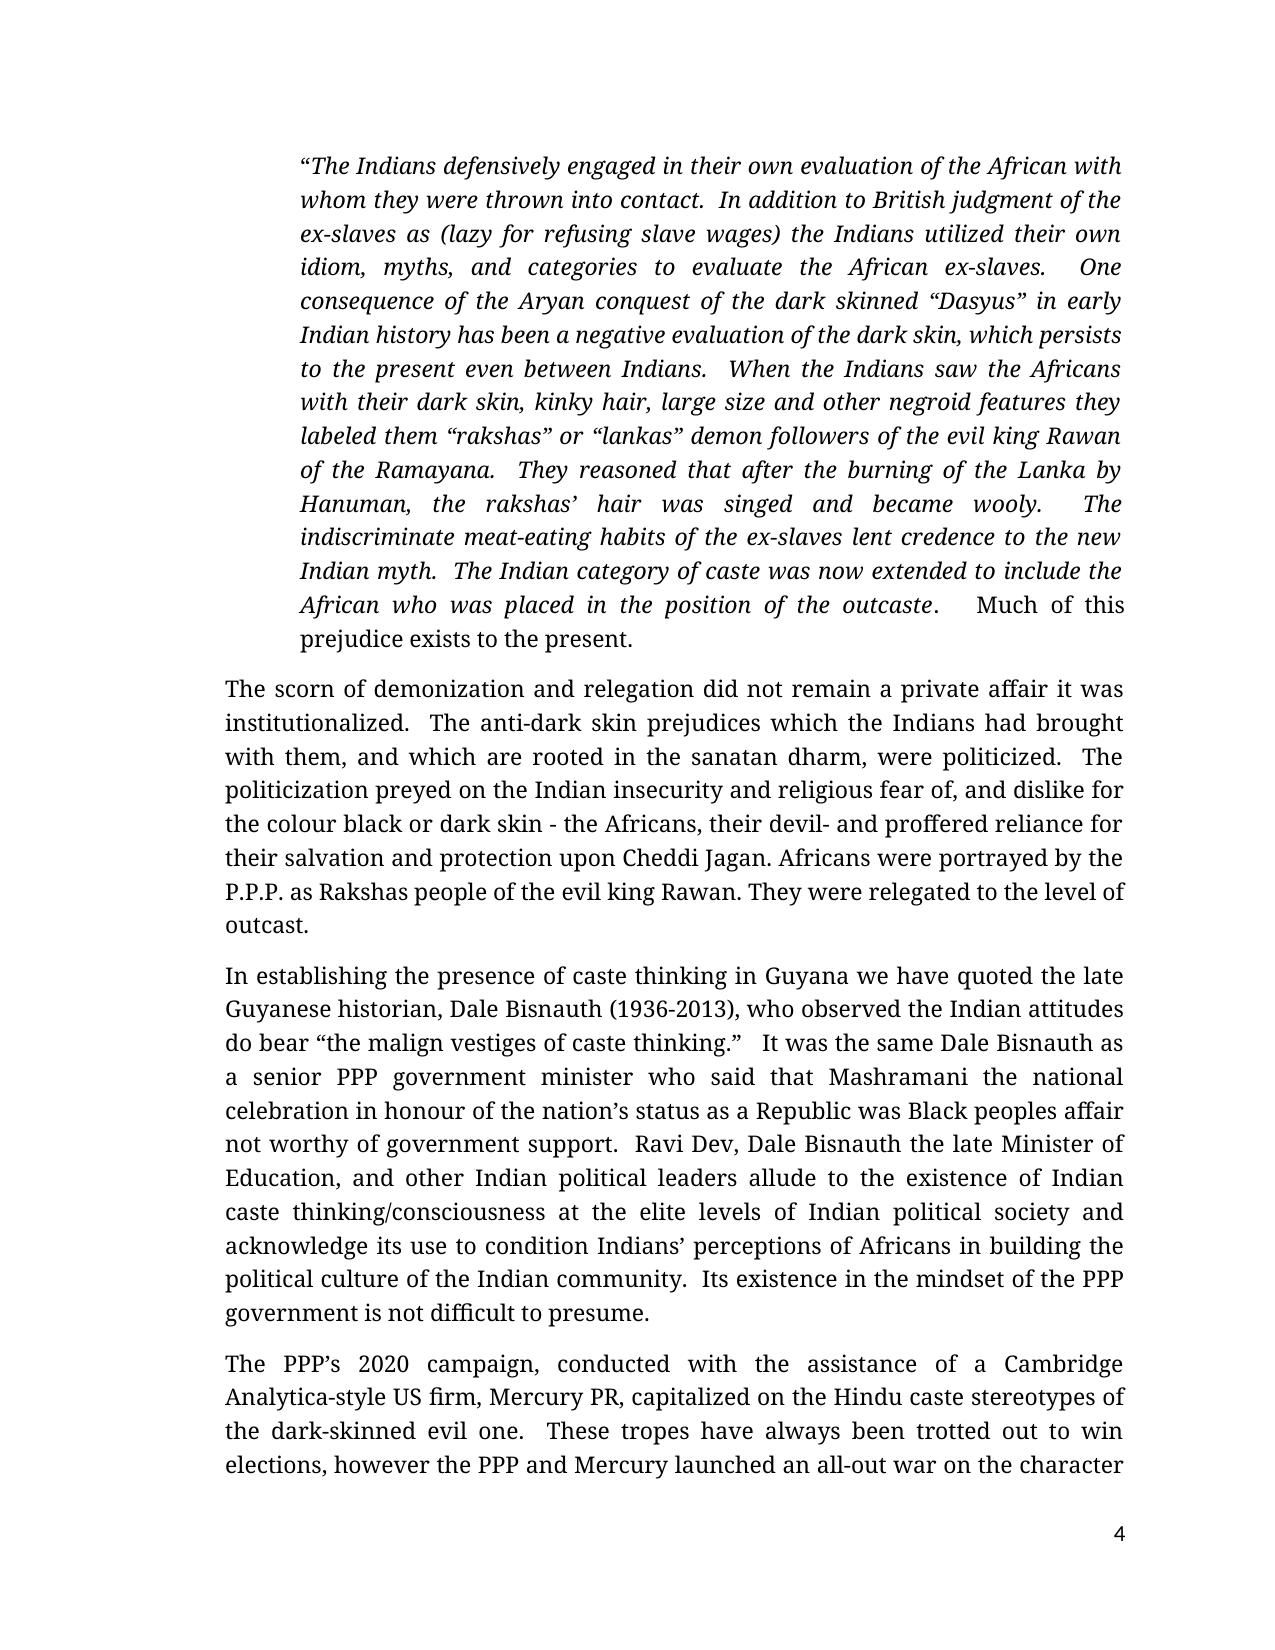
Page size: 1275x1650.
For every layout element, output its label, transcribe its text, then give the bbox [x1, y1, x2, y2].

text “The Indians defensively engaged in their own evaluation of the African with whom they were thrown into contact. In addition to British judgment of the ex-slaves as (lazy for refusing slave wages) the Indians utilized their own idiom, myths, and categories to evaluate the African ex-slaves. One consequence of the Aryan conquest of the dark skinned “Dasyus” in early Indian history has been a negative evaluation of the dark skin, which persists to the present even between Indians. When the Indians saw the Africans with their dark skin, kinky hair, large size and other negroid features they labeled them “rakshas” or “lankas” demon followers of the evil king Rawan of the Ramayana. They reasoned that after the burning of the Lanka by Hanuman, the rakshas’ hair was singed and became wooly. The indiscriminate meat-eating habits of the ex-slaves lent credence to the new Indian myth. The Indian category of caste was now extended to include the African who was placed in the position of the outcaste. Much of this prejudice exists to the present. [300, 150, 1125, 654]
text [225, 1347, 1125, 1480]
text The scorn of demonization and relegation did not remain a private affair it was institutionalized. The anti-dark skin prejudices which the Indians had brought with them, and which are rooted in the sanatan dharm, were politicized. The politicization preyed on the Indian insecurity and religious fear of, and dislike for the colour black or dark skin - the Africans, their devil- and proffered reliance for their salvation and protection upon Cheddi Jagan. Africans were portrayed by the P.P.P. as Rakshas people of the evil king Rawan. They were relegated to the level of outcast. [225, 673, 1125, 940]
text In establishing the presence of caste thinking in Guyana we have quoted the late Guyanese historian, Dale Bisnauth (1936-2013), who observed the Indian attitudes do bear “the malign vestiges of caste thinking.” It was the same Dale Bisnauth as a senior PPP government minister who said that Mashramani the national celebration in honour of the nation’s status as a Republic was Black peoples affair not worthy of government support. Ravi Dev, Dale Bisnauth the late Minister of Education, and other Indian political leaders allude to the existence of Indian caste thinking/consciousness at the elite levels of Indian political society and acknowledge its use to condition Indians’ perceptions of Africans in building the political culture of the Indian community. Its existence in the mindset of the PPP government is not difficult to presume. [225, 959, 1125, 1328]
